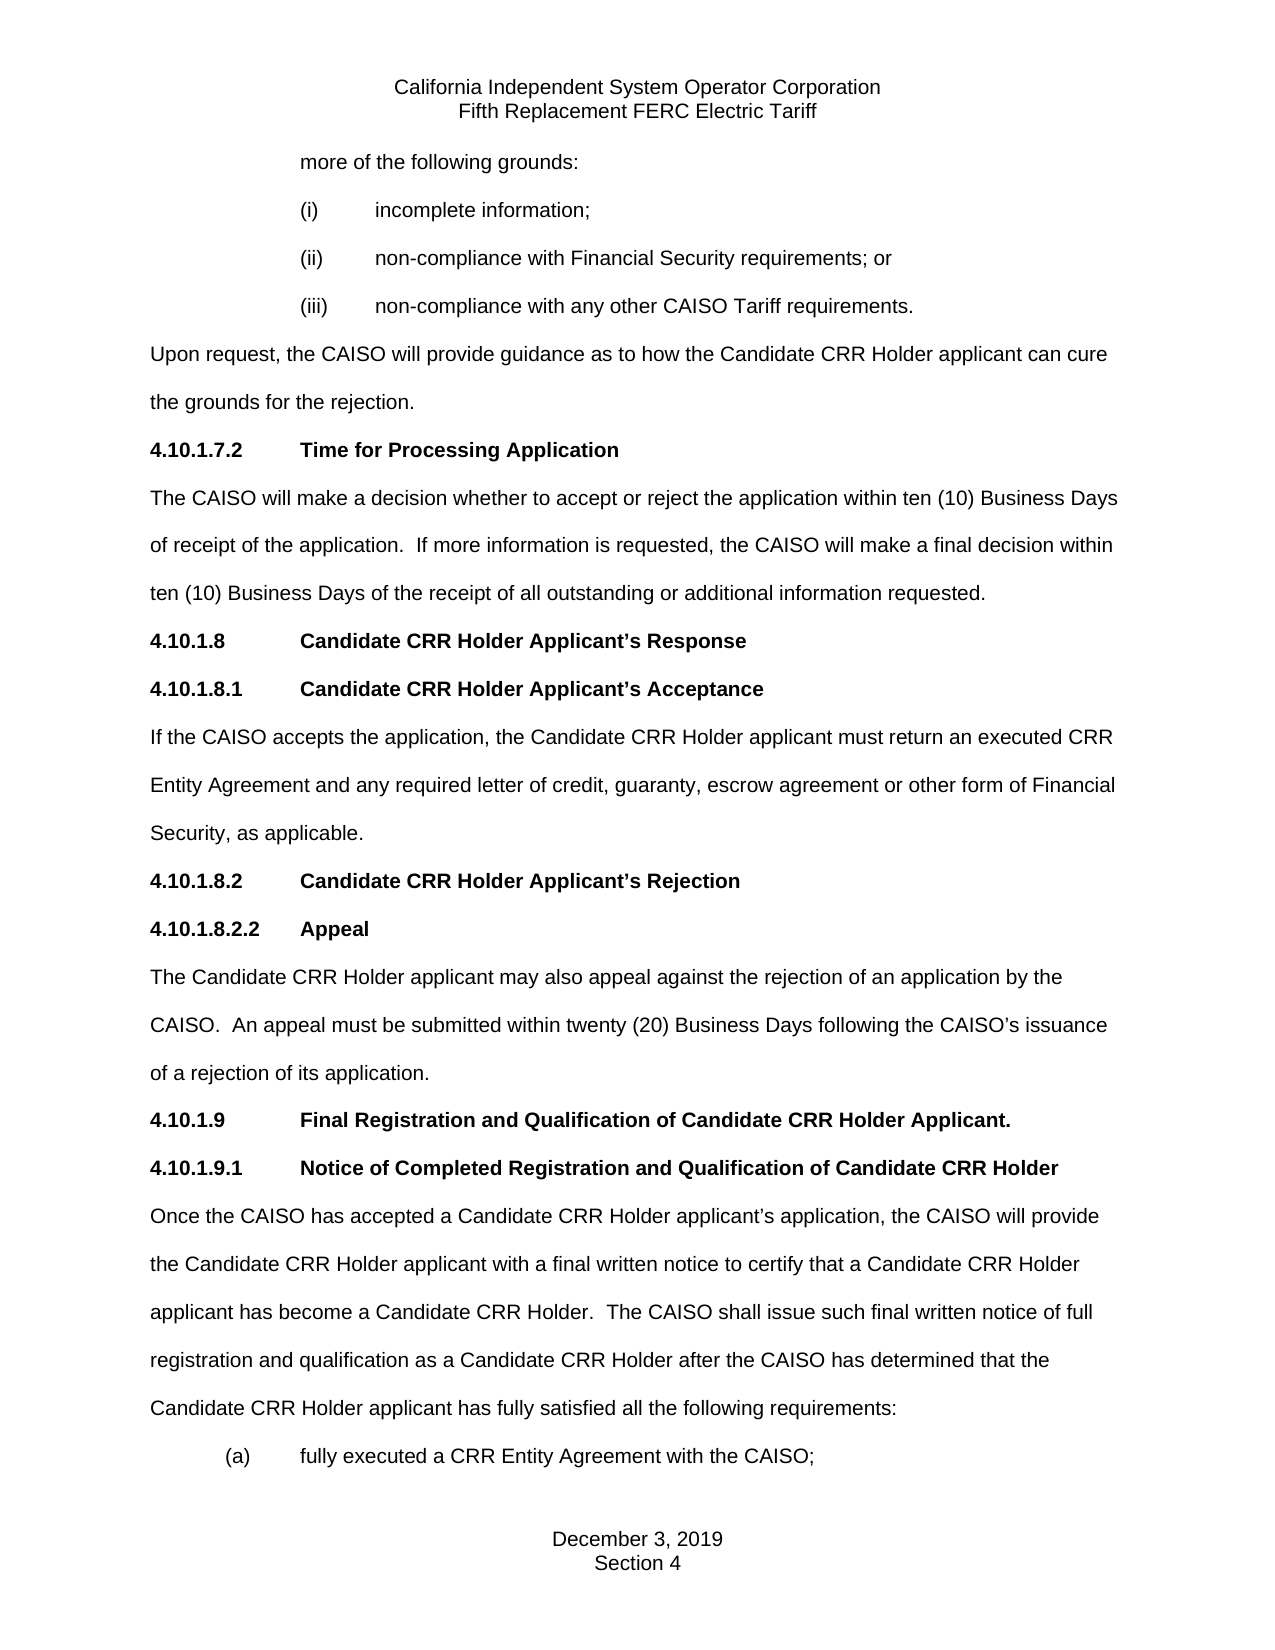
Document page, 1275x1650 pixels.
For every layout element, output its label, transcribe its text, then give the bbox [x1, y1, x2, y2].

text 4.10.1.8.2.2 Appeal [150, 917, 1125, 941]
text 4.10.1.8 Candidate CRR Holder Applicant’s Response [150, 629, 1125, 653]
text 4.10.1.8.1 Candidate CRR Holder Applicant’s Acceptance [150, 677, 1125, 701]
text (i) incomplete information; [225, 198, 1125, 222]
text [225, 150, 1125, 174]
text 4.10.1.8.2 Candidate CRR Holder Applicant’s Rejection [150, 869, 1125, 893]
text 4.10.1.7.2 Time for Processing Application [150, 437, 1125, 461]
text The CAISO will make a decision whether to accept or reject the application within ten (10) Business Days of receipt of the application. If more information is requested, the CAISO will make a final decision within ten (10) Business Days of the receipt of all outstanding or additional information requested. [150, 485, 1125, 605]
text (ii) non-compliance with Financial Security requirements; or [225, 246, 1125, 270]
text 4.10.1.9 Final Registration and Qualification of Candidate CRR Holder Applicant. [150, 1108, 1125, 1132]
text Once the CAISO has accepted a Candidate CRR Holder applicant’s application, the CAISO will provide the Candidate CRR Holder applicant with a final written notice to certify that a Candidate CRR Holder applicant has become a Candidate CRR Holder. The CAISO shall issue such final written notice of full registration and qualification as a Candidate CRR Holder after the CAISO has determined that the Candidate CRR Holder applicant has fully satisfied all the following requirements: [150, 1204, 1125, 1420]
text The Candidate CRR Holder applicant may also appeal against the rejection of an application by the CAISO. An appeal must be submitted within twenty (20) Business Days following the CAISO’s issuance of a rejection of its application. [150, 964, 1125, 1084]
text 4.10.1.9.1 Notice of Completed Registration and Qualification of Candidate CRR Holder [150, 1156, 1125, 1180]
text (a) fully executed a CRR Entity Agreement with the CAISO; [150, 1444, 1125, 1468]
text If the CAISO accepts the application, the Candidate CRR Holder applicant must return an executed CRR Entity Agreement and any required letter of credit, guaranty, escrow agreement or other form of Financial Security, as applicable. [150, 725, 1125, 845]
text (iii) non-compliance with any other CAISO Tariff requirements. [150, 294, 1125, 318]
text Upon request, the CAISO will provide guidance as to how the Candidate CRR Holder applicant can cure the grounds for the rejection. [150, 342, 1125, 413]
